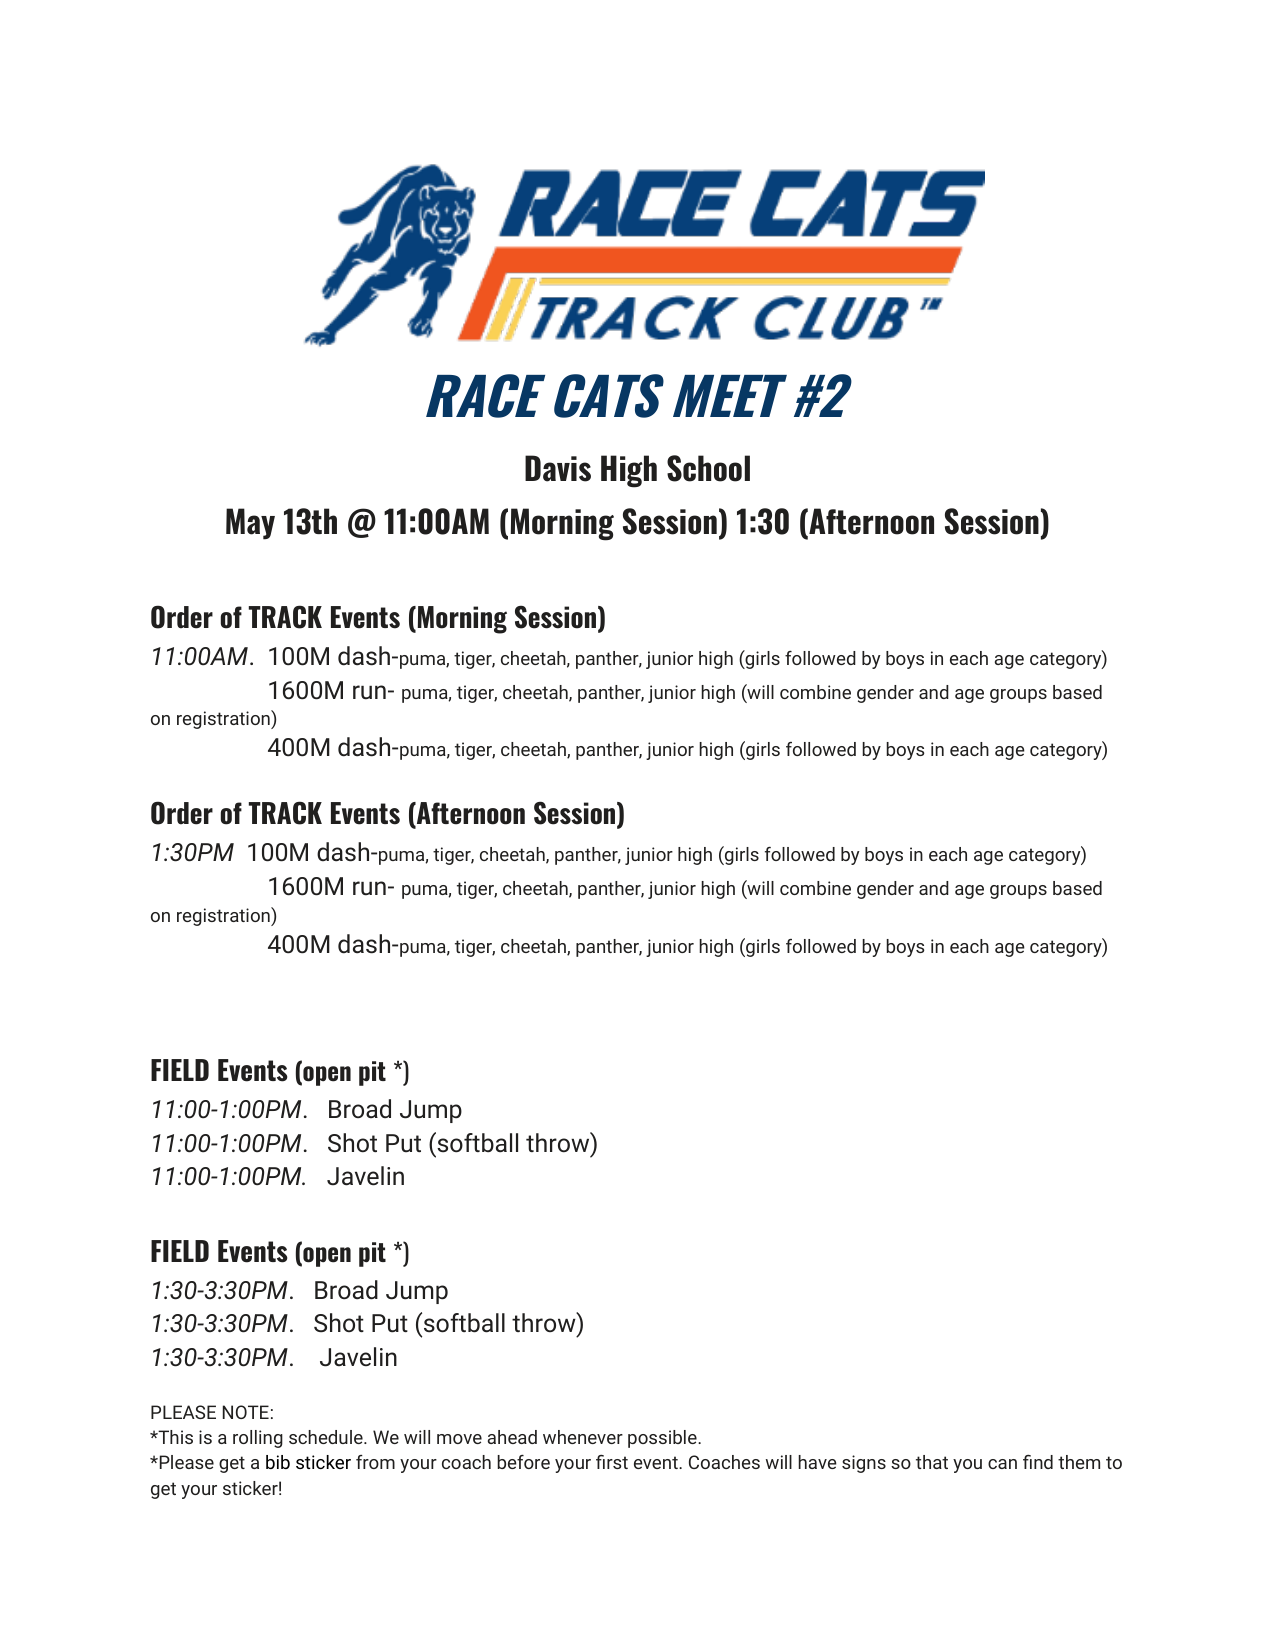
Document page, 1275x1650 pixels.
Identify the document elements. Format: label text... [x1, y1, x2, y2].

text PLEASE NOTE: [150, 1402, 1125, 1424]
text 11:00-1:00PM. Shot Put (softball throw) [150, 1129, 1125, 1158]
text 11:00-1:00PM. Broad Jump [150, 1095, 1125, 1124]
text 1600M run- puma, tiger, cheetah, panther, junior high (will combine gender and age groups based on registration) [150, 676, 1125, 730]
text 11:00AM. 100M dash-puma, tiger, cheetah, panther, junior high (girls followed by boys in each age category) [150, 642, 1125, 672]
text 1600M run- puma, tiger, cheetah, panther, junior high (will combine gender and age groups based on registration) [150, 872, 1125, 927]
text 1:30-3:30PM. Shot Put (softball throw) [150, 1309, 1125, 1339]
text 1:30PM 100M dash-puma, tiger, cheetah, panther, junior high (girls followed by boys in each age category) [150, 838, 1125, 868]
text 11:00-1:00PM. Javelin [150, 1162, 1125, 1192]
text RACE CATS MEET #2 [150, 355, 1125, 432]
text Order of TRACK Events (Afternoon Session) [150, 792, 1125, 833]
picture [290, 150, 985, 352]
text 400M dash-puma, tiger, cheetah, panther, junior high (girls followed by boys in each age category) [150, 930, 1125, 959]
text Order of TRACK Events (Morning Session) [150, 596, 1125, 636]
text 1:30-3:30PM. Javelin [150, 1343, 1125, 1372]
text *Please get a bib sticker from your coach before your first event. Coaches will have signs so that you can find them to get your sticker! [150, 1452, 1125, 1499]
text FIELD Events (open pit *) [150, 1049, 1125, 1089]
text FIELD Events (open pit *) [150, 1230, 1125, 1270]
text 1:30-3:30PM. Broad Jump [150, 1276, 1125, 1305]
text 400M dash-puma, tiger, cheetah, panther, junior high (girls followed by boys in each age category) [150, 734, 1125, 763]
text *This is a rolling schedule. We will move ahead whenever possible. [150, 1427, 1125, 1449]
text May 13th @ 11:00AM (Morning Session) 1:30 (Afternoon Session) [150, 497, 1125, 544]
text Davis High School [150, 444, 1125, 490]
